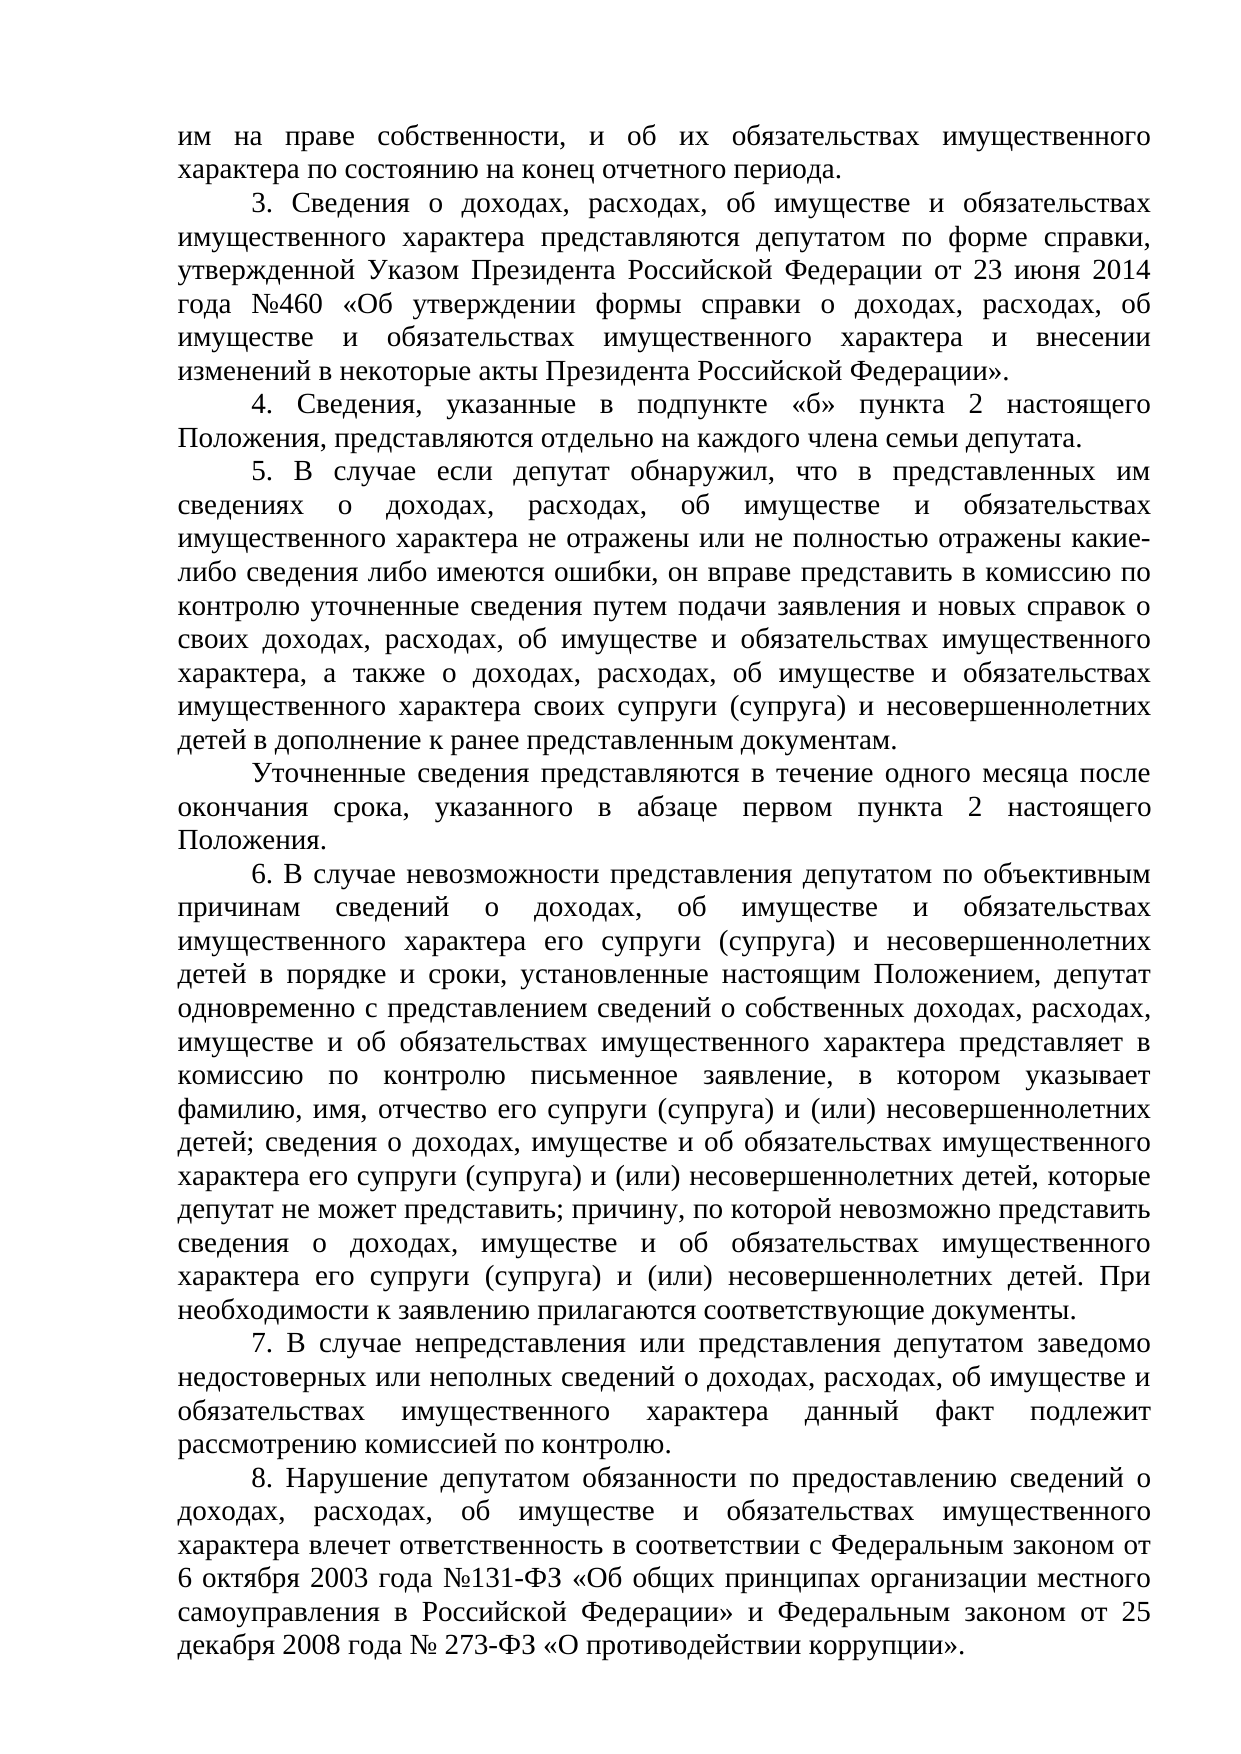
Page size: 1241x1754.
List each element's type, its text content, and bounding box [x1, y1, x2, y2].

text 5. В случае если депутат обнаружил, что в представленных им сведениях о доходах, расходах, об имуществе и обязательствах имущественного характера не отражены или не полностью отражены какие-либо сведения либо имеются ошибки, он вправе представить в комиссию по контролю уточненные сведения путем подачи заявления и новых справок о своих доходах, расходах, об имуществе и обязательствах имущественного характера, а также о доходах, расходах, об имуществе и обязательствах имущественного характера своих супруги (супруга) и несовершеннолетних детей в дополнение к ранее представленным документам. [177, 453, 1152, 755]
text 7. В случае непредставления или представления депутатом заведомо недостоверных или неполных сведений о доходах, расходах, об имуществе и обязательствах имущественного характера данный факт подлежит рассмотрению комиссией по контролю. [177, 1326, 1152, 1460]
text 6. В случае невозможности представления депутатом по объективным причинам сведений о доходах, об имуществе и обязательствах имущественного характера его супруги (супруга) и несовершеннолетних детей в порядке и сроки, установленные настоящим Положением, депутат одновременно с представлением сведений о собственных доходах, расходах, имуществе и об обязательствах имущественного характера представляет в комиссию по контролю письменное заявление, в котором указывает фамилию, имя, отчество его супруги (супруга) и (или) несовершеннолетних детей; сведения о доходах, имуществе и об обязательствах имущественного характера его супруги (супруга) и (или) несовершеннолетних детей, которые депутат не может представить; причину, по которой невозможно представить сведения о доходах, имуществе и об обязательствах имущественного характера его супруги (супруга) и (или) несовершеннолетних детей. При необходимости к заявлению прилагаются соответствующие документы. [177, 856, 1152, 1326]
text 8. Нарушение депутатом обязанности по предоставлению сведений о доходах, расходах, об имуществе и обязательствах имущественного характера влечет ответственность в соответствии с Федеральным законом от 6 октября 2003 года №131-ФЗ «Об общих принципах организации местного самоуправления в Российской Федерации» и Федеральным законом от 25 декабря 2008 года № 273-ФЗ «О противодействии коррупции». [177, 1460, 1152, 1661]
text Уточненные сведения представляются в течение одного месяца после окончания срока, указанного в абзаце первом пункта 2 настоящего Положения. [177, 755, 1152, 856]
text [177, 118, 1152, 185]
text 4. Сведения, указанные в подпункте «б» пункта 2 настоящего Положения, представляются отдельно на каждого члена семьи депутата. [177, 386, 1152, 453]
text 3. Сведения о доходах, расходах, об имуществе и обязательствах имущественного характера представляются депутатом по форме справки, утвержденной Указом Президента Российской Федерации от 23 июня 2014 года №460 «Об утверждении формы справки о доходах, расходах, об имуществе и обязательствах имущественного характера и внесении изменений в некоторые акты Президента Российской Федерации». [177, 185, 1152, 386]
